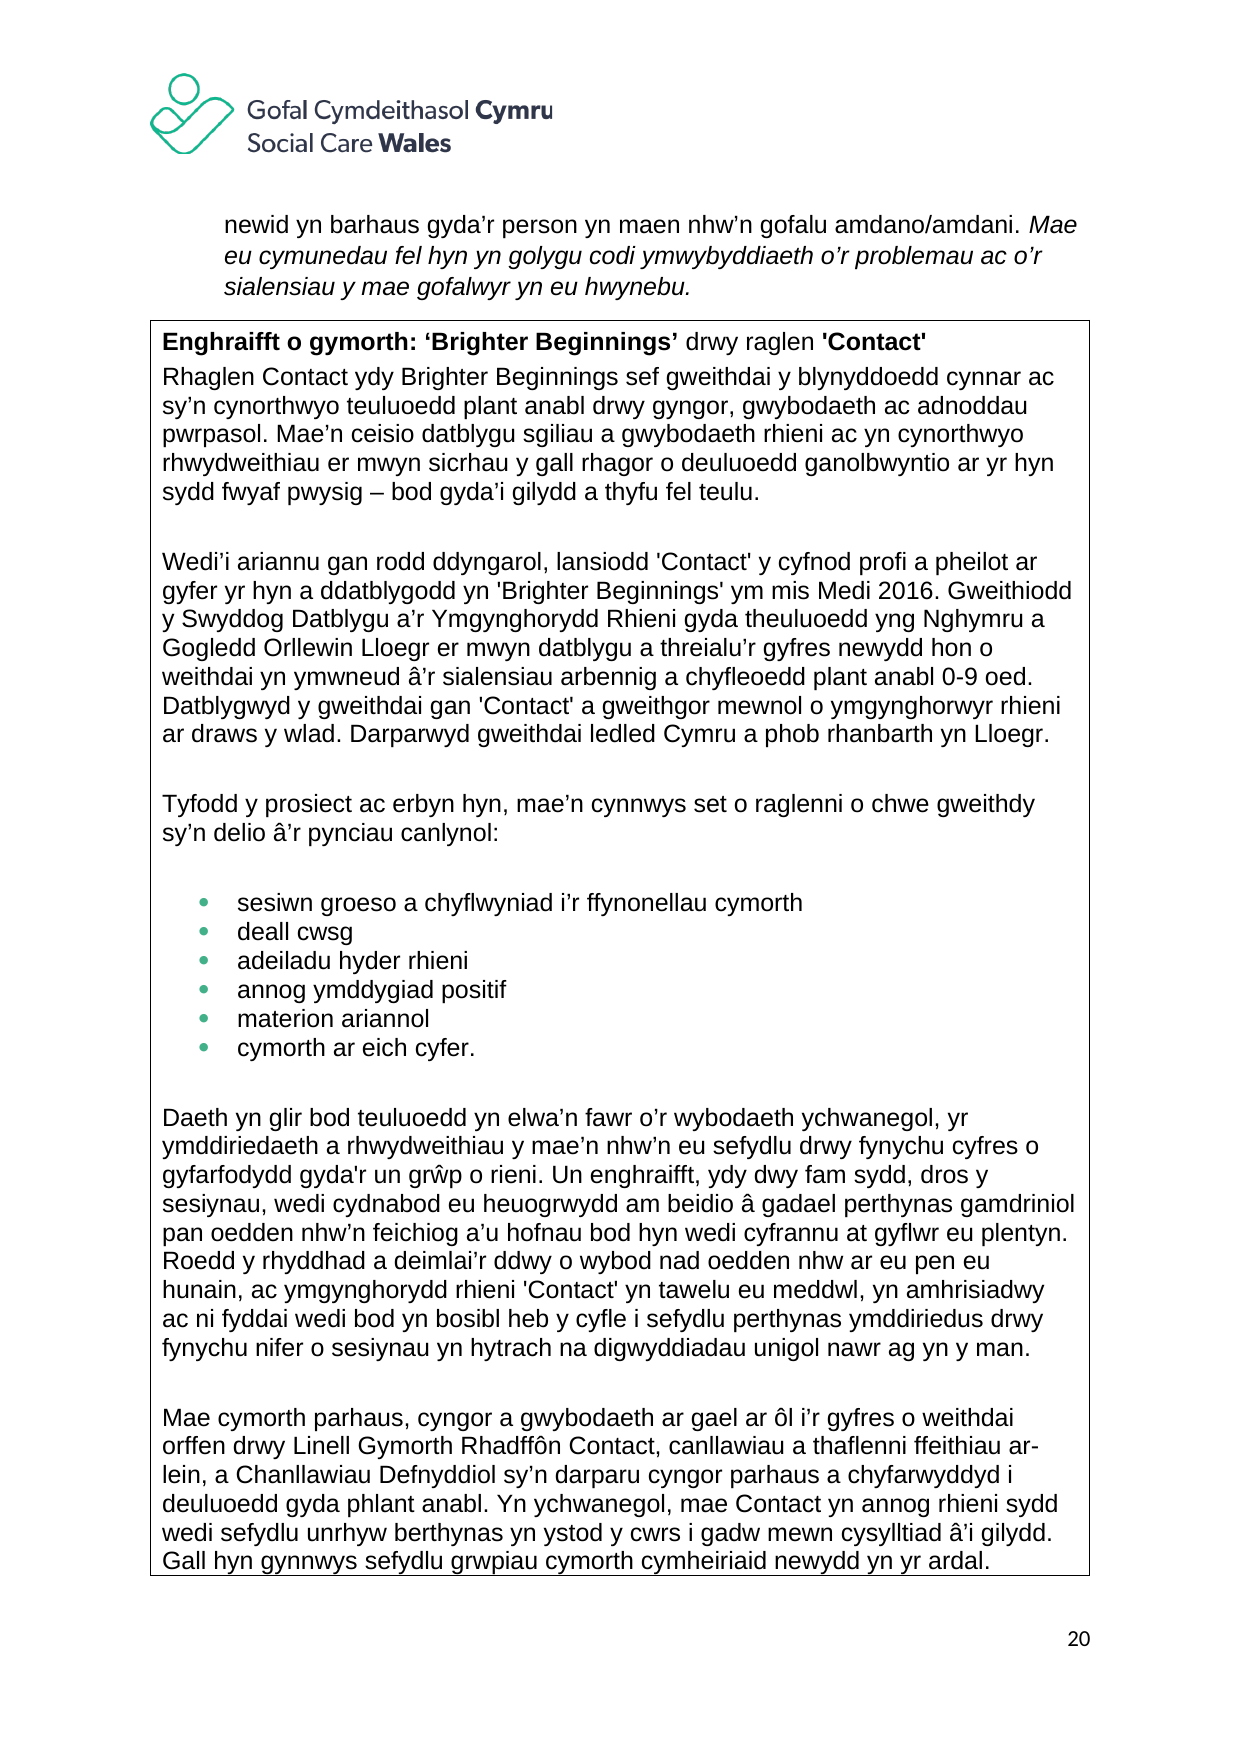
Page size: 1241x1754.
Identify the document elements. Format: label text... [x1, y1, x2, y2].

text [224, 210, 1090, 301]
table_header Enghraifft o gymorth: ‘Brighter Beginnings’ drwy raglen 'Contact' Rhaglen Contact ydy Brighter Beginnings sef gweithdai y blynyddoedd cynnar ac sy’n cynorthwyo teuluoedd plant anabl drwy gyngor, gwybodaeth ac adnoddau pwrpasol. Mae’n ceisio datblygu sgiliau a gwybodaeth rhieni ac yn cynorthwyo rhwydweithiau er mwyn sicrhau y gall rhagor o deuluoedd ganolbwyntio ar yr hyn sydd fwyaf pwysig – bod gyda’i gilydd a thyfu fel teulu. Wedi’i ariannu gan rodd ddyngarol, lansiodd 'Contact' y cyfnod profi a pheilot ar gyfer yr hyn a ddatblygodd yn 'Brighter Beginnings' ym mis Medi 2016. Gweithiodd y Swyddog Datblygu a’r Ymgynghorydd Rhieni gyda theuluoedd yng Nghymru a Gogledd Orllewin Lloegr er mwyn datblygu a threialu’r gyfres newydd hon o weithdai yn ymwneud â’r sialensiau arbennig a chyfleoedd plant anabl 0-9 oed. Datblygwyd y gweithdai gan 'Contact' a gweithgor mewnol o ymgynghorwyr rhieni ar draws y wlad. Darparwyd gweithdai ledled Cymru a phob rhanbarth yn Lloegr. Tyfodd y prosiect ac erbyn hyn, mae’n cynnwys set o raglenni o chwe gweithdy sy’n delio â’r pynciau canlynol: sesiwn groeso a chyflwyniad i’r ffynonellau cymorth deall cwsg adeiladu hyder rhieni annog ymddygiad positif materion ariannol cymorth ar eich cyfer. Daeth yn glir bod teuluoedd yn elwa’n fawr o’r wybodaeth ychwanegol, yr ymddiriedaeth a rhwydweithiau y mae’n nhw’n eu sefydlu drwy fynychu cyfres o gyfarfodydd gyda'r un grŵp o rieni. Un enghraifft, ydy dwy fam sydd, dros y sesiynau, wedi cydnabod eu heuogrwydd am beidio â gadael perthynas gamdriniol pan oedden nhw’n feichiog a’u hofnau bod hyn wedi cyfrannu at gyflwr eu plentyn. Roedd y rhyddhad a deimlai’r ddwy o wybod nad oedden nhw ar eu pen eu hunain, ac ymgynghorydd rhieni 'Contact' yn tawelu eu meddwl, yn amhrisiadwy ac ni fyddai wedi bod yn bosibl heb y cyfle i sefydlu perthynas ymddiriedus drwy fynychu nifer o sesiynau yn hytrach na digwyddiadau unigol nawr ag yn y man. Mae cymorth parhaus, cyngor a gwybodaeth ar gael ar ôl i’r gyfres o weithdai orffen drwy Linell Gymorth Rhadffôn Contact, canllawiau a thaflenni ffeithiau ar-lein, a Chanllawiau Defnyddiol sy’n darparu cyngor parhaus a chyfarwyddyd i deuluoedd gyda phlant anabl. Yn ychwanegol, mae Contact yn annog rhieni sydd wedi sefydlu unrhyw berthynas yn ystod y cwrs i gadw mewn cysylltiad â’i gilydd. Gall hyn gynnwys sefydlu grwpiau cymorth cymheiriaid newydd yn yr ardal. [151, 321, 1089, 1575]
